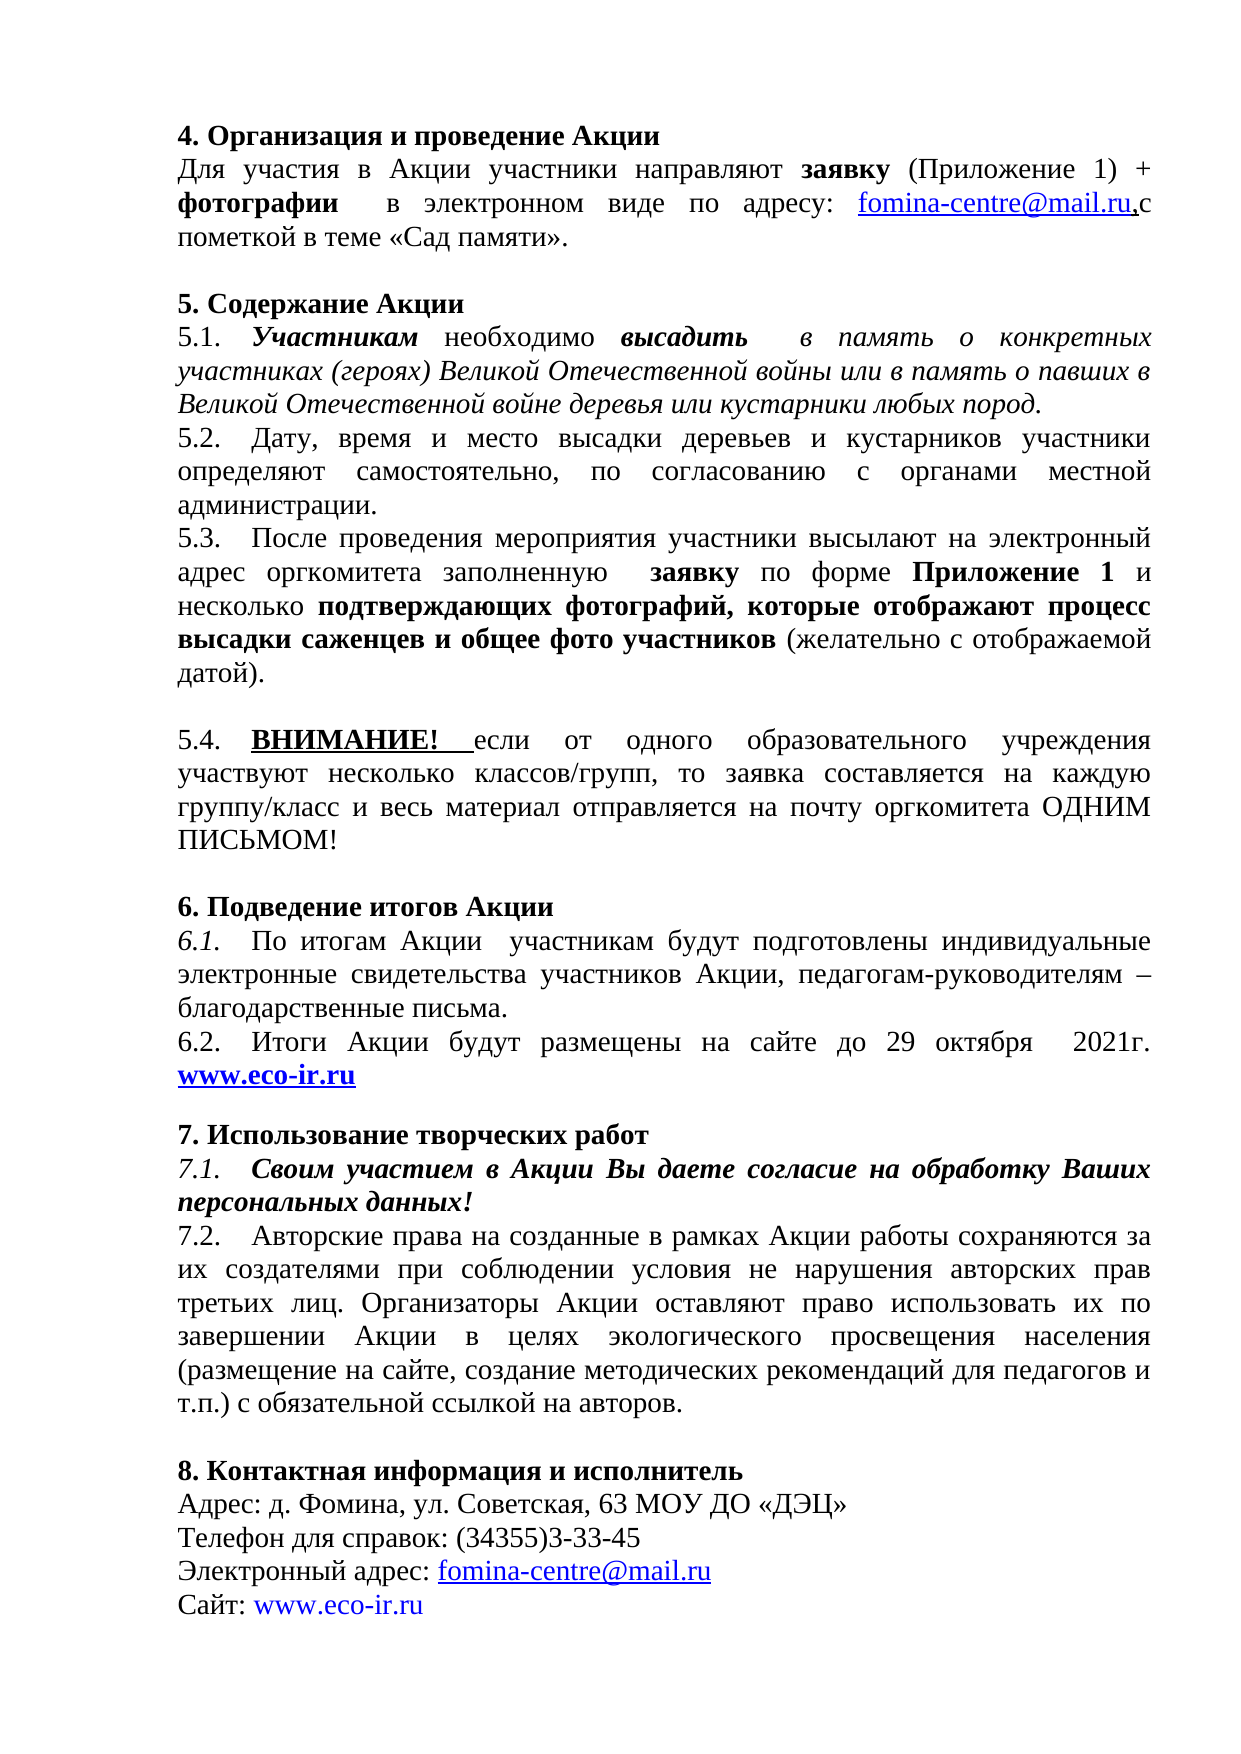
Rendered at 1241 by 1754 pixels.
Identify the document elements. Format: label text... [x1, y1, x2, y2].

list Дату, время и место высадки деревьев и кустарников участники определяют самостоятельно, по согласованию с органами местной администрации. [177, 420, 1152, 521]
text Сайт: www.eco-ir.ru [177, 1587, 1152, 1620]
list Организация и проведение Акции [177, 118, 1152, 152]
text 8. Контактная информация и исполнитель [177, 1453, 1152, 1486]
text Для участия в Акции участники направляют заявку (Приложение 1) + фотографии в электронном виде по адресу: fomina-centre@mail.ru,с пометкой в теме «Сад памяти». [177, 152, 1152, 252]
list Итоги Акции будут размещены на сайте до 29 октября 2021г. www.eco-ir.ru [177, 1024, 1152, 1091]
list Подведение итогов Акции [177, 889, 1152, 923]
list По итогам Акции участникам будут подготовлены индивидуальные электронные свидетельства участников Акции, педагогам-руководителям – благодарственные письма. [177, 923, 1152, 1024]
list Авторские права на созданные в рамках Акции работы сохраняются за их создателями при соблюдении условия не нарушения авторских прав третьих лиц. Организаторы Акции оставляют право использовать их по завершении Акции в целях экологического просвещения населения (размещение на сайте, создание методических рекомендаций для педагогов и т.п.) с обязательной ссылкой на авторов. [177, 1218, 1152, 1419]
list Участникам необходимо высадить в память о конкретных участниках (героях) Великой Отечественной войны или в память о павших в Великой Отечественной войне деревья или кустарники любых пород. [177, 319, 1152, 420]
text Адрес: д. Фомина, ул. Советская, 63 МОУ ДО «ДЭЦ» [177, 1486, 1152, 1520]
list ВНИМАНИЕ! если от одного образовательного учреждения участвуют несколько классов/групп, то заявка составляется на каждую группу/класс и весь материал отправляется на почту оргкомитета ОДНИМ ПИСЬМОМ! [177, 722, 1152, 856]
list Своим участием в Акции Вы даете согласие на обработку Ваших персональных данных! [177, 1151, 1152, 1218]
list Использование творческих работ [177, 1117, 1152, 1151]
text Электронный адрес: fomina-centre@mail.ru [177, 1553, 1152, 1587]
list После проведения мероприятия участники высылают на электронный адрес оргкомитета заполненную заявку по форме Приложение 1 и несколько подтверждающих фотографий, которые отображают процесс высадки саженцев и общее фото участников (желательно с отображаемой датой). [177, 521, 1152, 688]
list Содержание Акции [177, 286, 1152, 319]
text Телефон для справок: (34355)3-33-45 [177, 1520, 1152, 1553]
